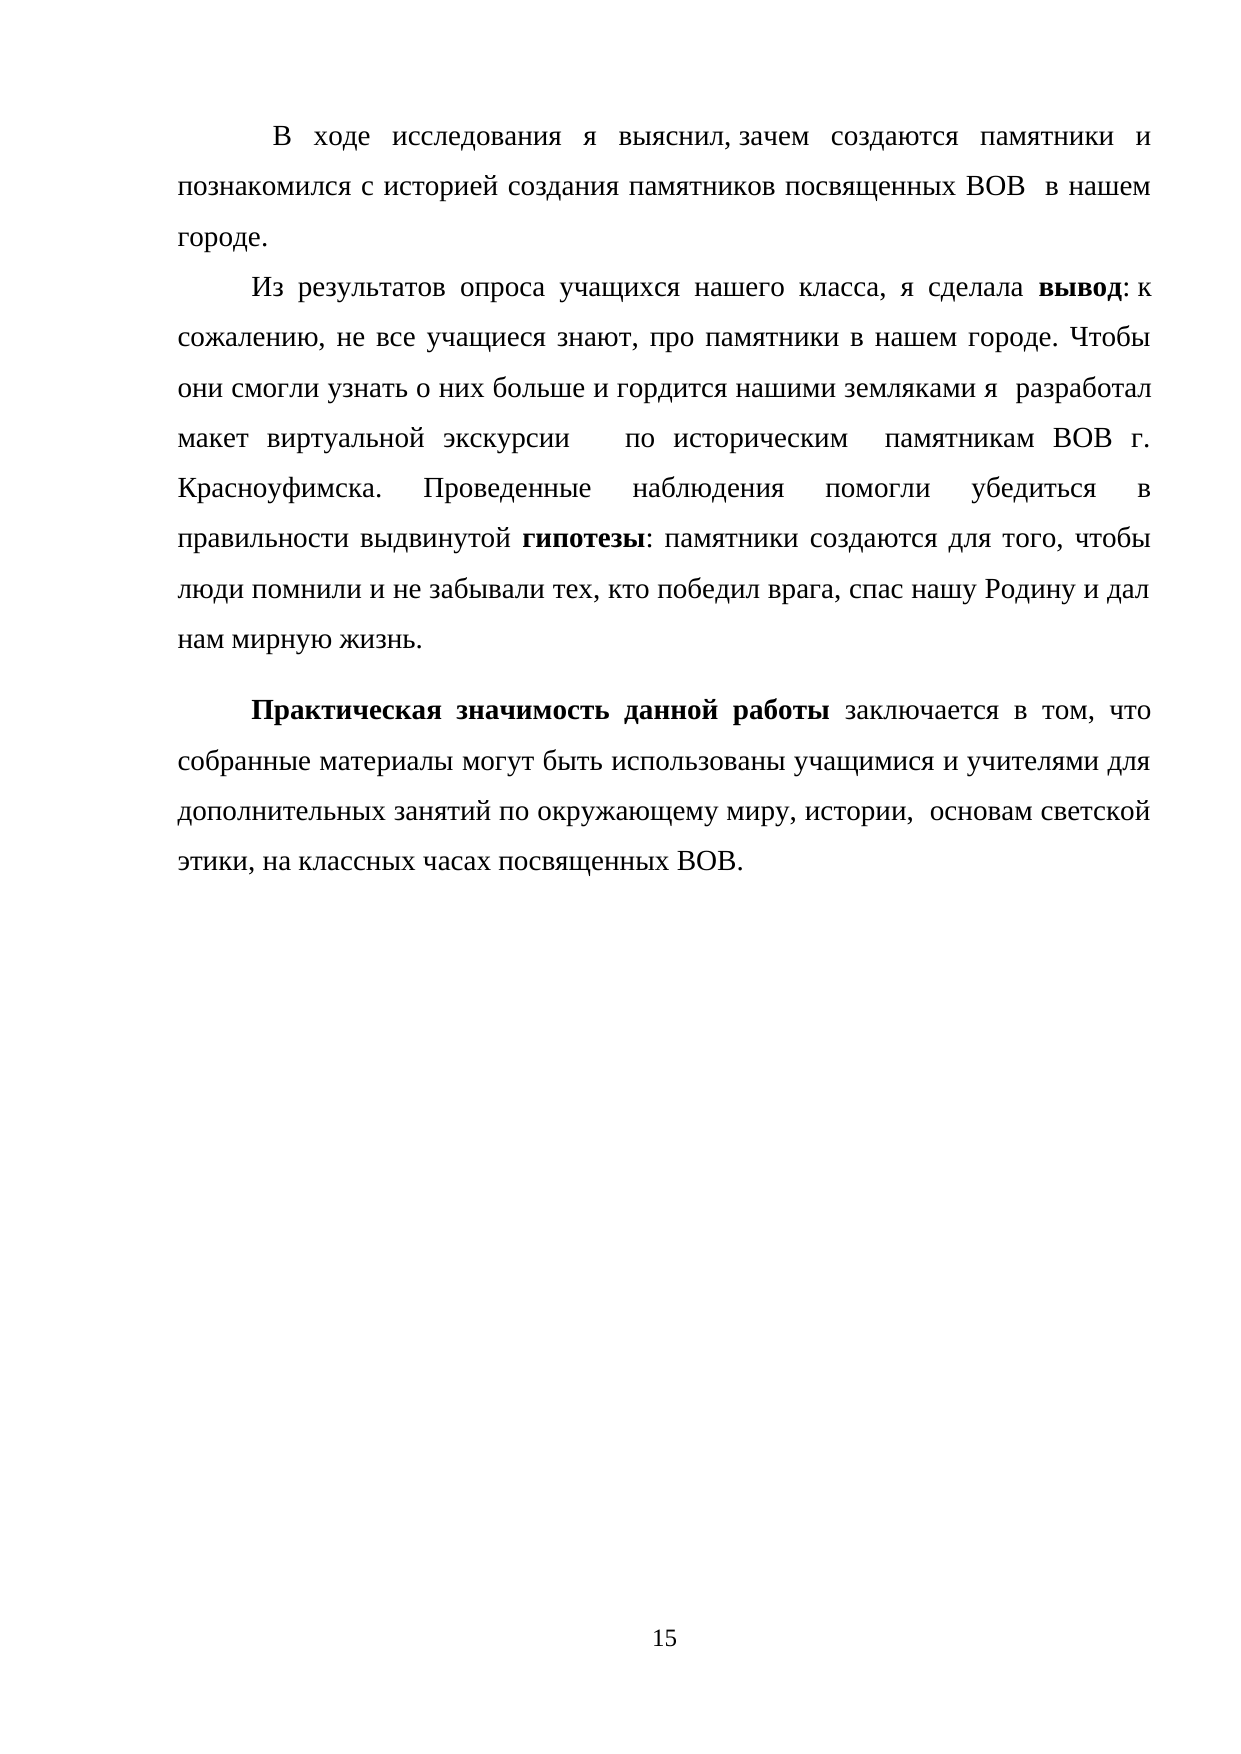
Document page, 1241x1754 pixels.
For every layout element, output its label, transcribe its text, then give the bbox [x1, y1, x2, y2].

text Практическая значимость данной работы заключается в том, что собранные материалы могут быть использованы учащимися и учителями для дополнительных занятий по окружающему миру, истории, основам светской этики, на классных часах посвященных ВОВ. [177, 692, 1152, 877]
text В ходе исследования я выяснил, зачем создаются памятники и познакомился с историей создания памятников посвященных ВОВ в нашем городе. [177, 118, 1152, 252]
text Из результатов опроса учащихся нашего класса, я сделала вывод: к сожалению, не все учащиеся знают, про памятники в нашем городе. Чтобы они смогли узнать о них больше и гордится нашими земляками я разработал макет виртуальной экскурсии по историческим памятникам ВОВ г. Красноуфимска. Проведенные наблюдения помогли убедиться в правильности выдвинутой гипотезы: памятники создаются для того, чтобы люди помнили и не забывали тех, кто победил врага, спас нашу Родину и дал нам мирную жизнь. [177, 269, 1152, 655]
